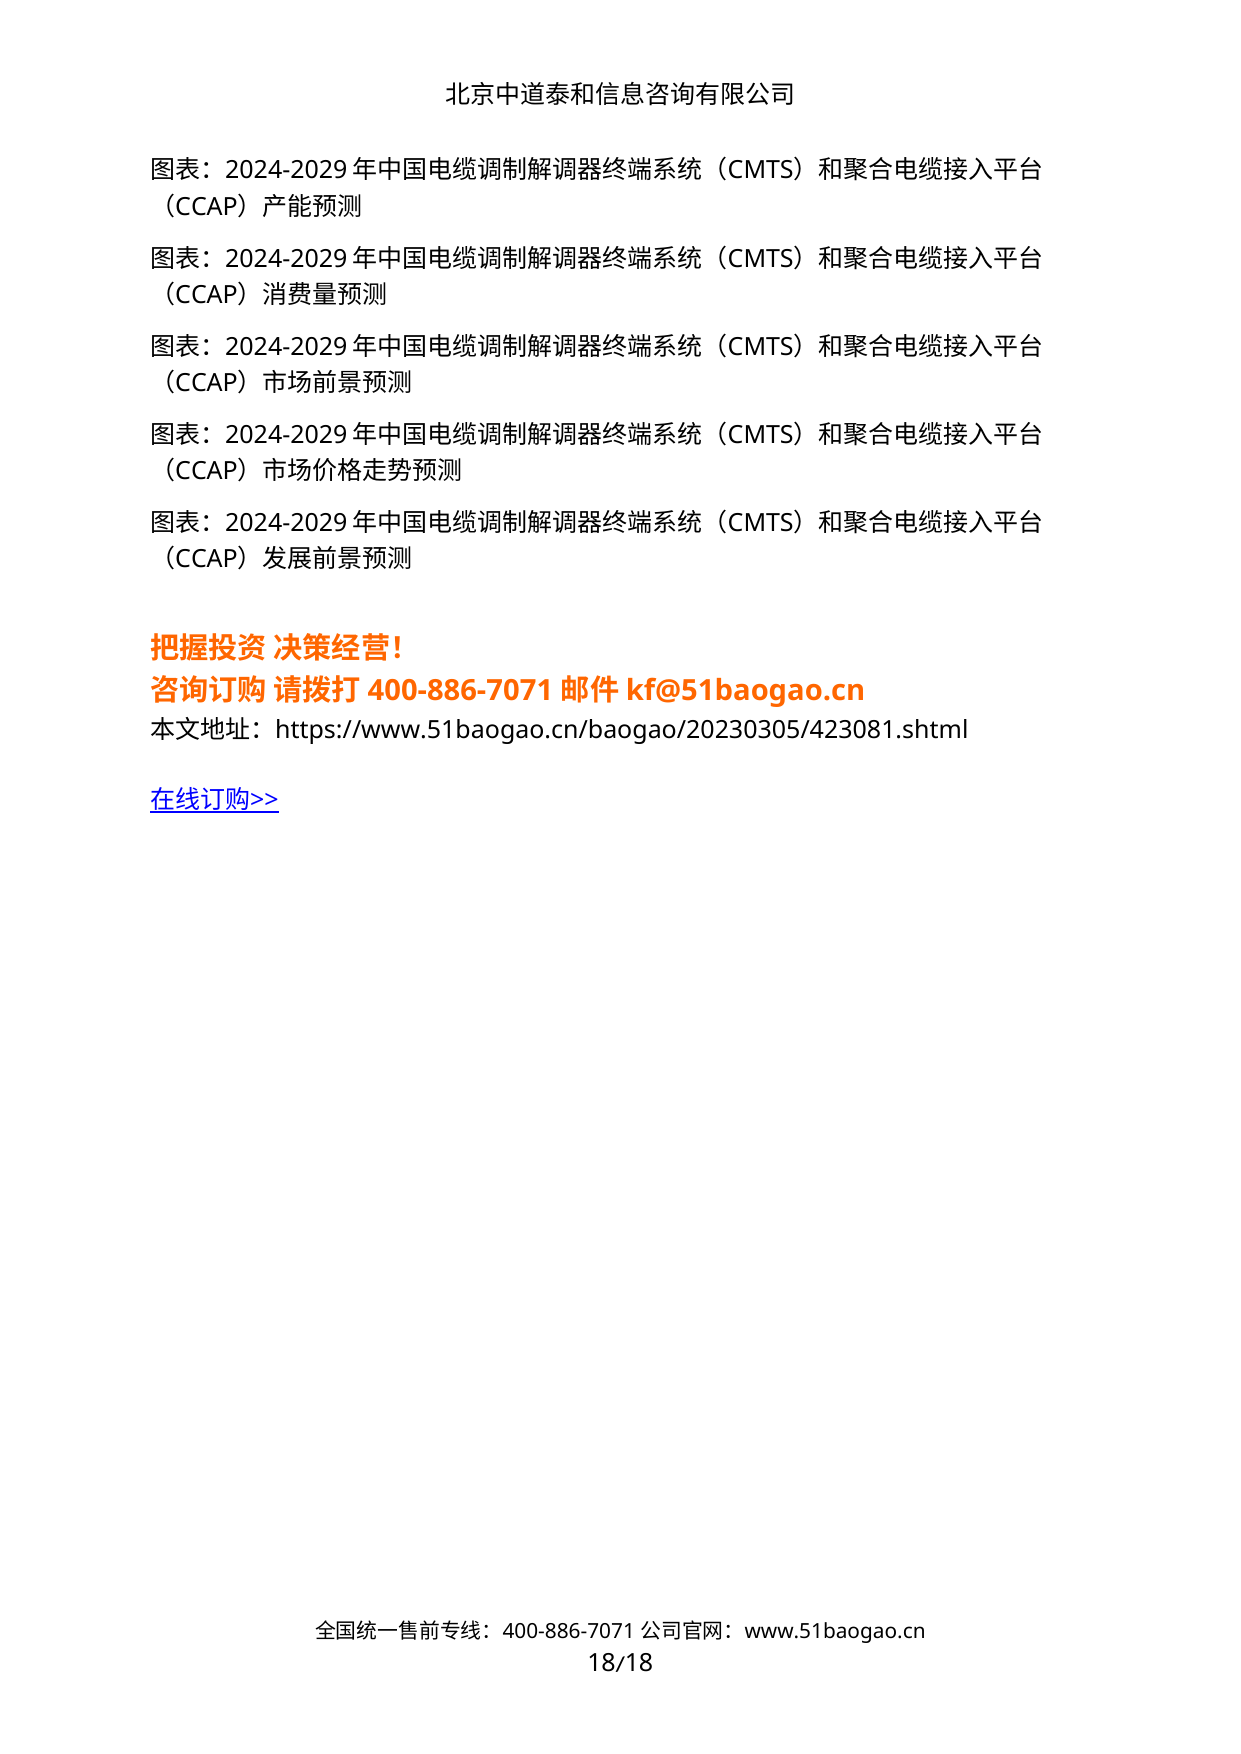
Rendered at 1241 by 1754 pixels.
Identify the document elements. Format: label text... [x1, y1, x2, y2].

text 图表：2024-2029年中国电缆调制解调器终端系统（CMTS）和聚合电缆接入平台（CCAP）市场前景预测 [150, 326, 1090, 399]
text 图表：2024-2029年中国电缆调制解调器终端系统（CMTS）和聚合电缆接入平台（CCAP）消费量预测 [150, 238, 1090, 311]
text 把握投资 决策经营！咨询订购 请拨打 400-886-7071 邮件 kf@51baogao.cn本文地址：https://www.51baogao.cn/baogao/20230305/423081.shtml [150, 591, 1090, 746]
text 在线订购>> [150, 746, 1090, 816]
text 图表：2024-2029年中国电缆调制解调器终端系统（CMTS）和聚合电缆接入平台（CCAP）发展前景预测 [150, 502, 1090, 575]
text 图表：2024-2029年中国电缆调制解调器终端系统（CMTS）和聚合电缆接入平台（CCAP）市场价格走势预测 [150, 414, 1090, 487]
text 图表：2024-2029年中国电缆调制解调器终端系统（CMTS）和聚合电缆接入平台（CCAP）产能预测 [150, 150, 1090, 222]
